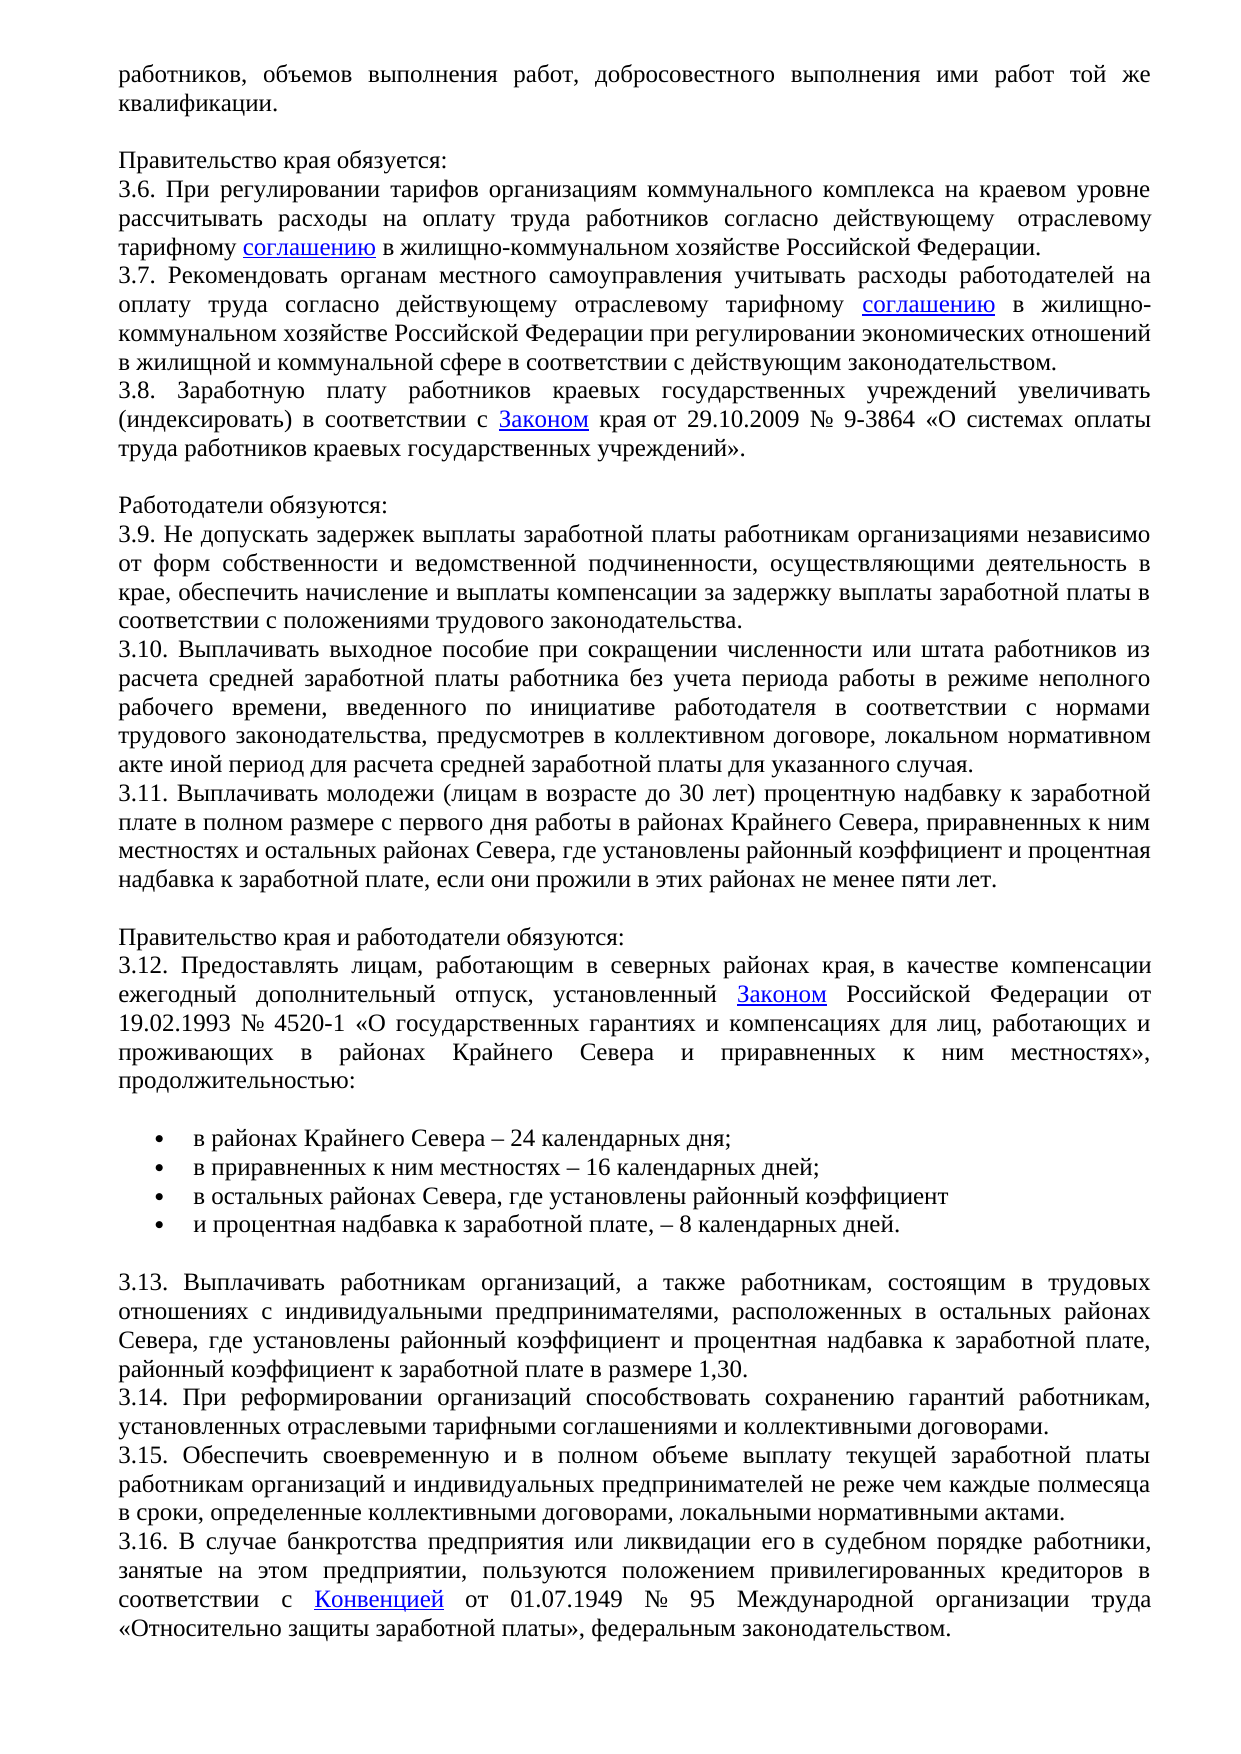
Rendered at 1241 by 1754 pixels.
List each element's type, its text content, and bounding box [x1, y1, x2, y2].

list в приравненных к ним местностях – 16 календарных дней; [156, 1152, 1152, 1181]
list в районах Крайнего Севера – 24 календарных дня; [156, 1123, 1152, 1152]
list в остальных районах Севера, где установлены районный коэффициент [156, 1181, 1152, 1209]
text 3.8. Заработную плату работников краевых государственных учреждений увеличивать (индексировать) в соответствии с Законом края от 29.10.2009 № 9-3864 «О системах оплаты труда работников краевых государственных учреждений». [118, 375, 1152, 462]
text 3.9. Не допускать задержек выплаты заработной платы работникам организациями независимо от форм собственности и ведомственной подчиненности, осуществляющими деятельность в крае, обеспечить начисление и выплаты компенсации за задержку выплаты заработной платы в соответствии с положениями трудового законодательства. [118, 519, 1152, 634]
text Правительство края и работодатели обязуются: [118, 922, 1152, 950]
text Работодатели обязуются: [118, 490, 1152, 519]
text 3.10. Выплачивать выходное пособие при сокращении численности или штата работников из расчета средней заработной платы работника без учета периода работы в режиме неполного рабочего времени, введенного по инициативе работодателя в соответствии с нормами трудового законодательства, предусмотрев в коллективном договоре, локальном нормативном акте иной период для расчета средней заработной платы для указанного случая. [118, 634, 1152, 778]
text 3.15. Обеспечить своевременную и в полном объеме выплату текущей заработной платы работникам организаций и индивидуальных предпринимателей не реже чем каждые полмесяца в сроки, определенные коллективными договорами, локальными нормативными актами. [118, 1440, 1152, 1526]
text 3.14. При реформировании организаций способствовать сохранению гарантий работникам, установленных отраслевыми тарифными соглашениями и коллективными договорами. [118, 1382, 1152, 1440]
text 3.13. Выплачивать работникам организаций, а также работникам, состоящим в трудовых отношениях с индивидуальными предпринимателями, расположенных в остальных районах Севера, где установлены районный коэффициент и процентная надбавка к заработной плате, районный коэффициент к заработной плате в размере 1,30. [118, 1267, 1152, 1382]
text 3.12. Предоставлять лицам, работающим в северных районах края, в качестве компенсации ежегодный дополнительный отпуск, установленный Законом Российской Федерации от 19.02.1993 № 4520-1 «О государственных гарантиях и компенсациях для лиц, работающих и проживающих в районах Крайнего Севера и приравненных к ним местностях», продолжительностью: [118, 950, 1152, 1094]
text 3.11. Выплачивать молодежи (лицам в возрасте до 30 лет) процентную надбавку к заработной плате в полном размере с первого дня работы в районах Крайнего Севера, приравненных к ним местностях и остальных районах Севера, где установлены районный коэффициент и процентная надбавка к заработной плате, если они прожили в этих районах не менее пяти лет. [118, 778, 1152, 893]
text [118, 59, 1152, 117]
list и процентная надбавка к заработной плате, – 8 календарных дней. [156, 1209, 1152, 1238]
text 3.7. Рекомендовать органам местного самоуправления учитывать расходы работодателей на оплату труда согласно действующему отраслевому тарифному соглашению в жилищно-коммунальном хозяйстве Российской Федерации при регулировании экономических отношений в жилищной и коммунальной сфере в соответствии с действующим законодательством. [118, 260, 1152, 375]
text 3.6. При регулировании тарифов организациям коммунального комплекса на краевом уровне рассчитывать расходы на оплату труда работников согласно действующему отраслевому тарифному соглашению в жилищно-коммунальном хозяйстве Российской Федерации. [118, 174, 1152, 260]
text Правительство края обязуется: [118, 145, 1152, 174]
text 3.16. В случае банкротства предприятия или ликвидации его в судебном порядке работники, занятые на этом предприятии, пользуются положением привилегированных кредиторов в соответствии с Конвенцией от 01.07.1949 № 95 Международной организации труда «Относительно защиты заработной платы», федеральным законодательством. [118, 1526, 1152, 1641]
